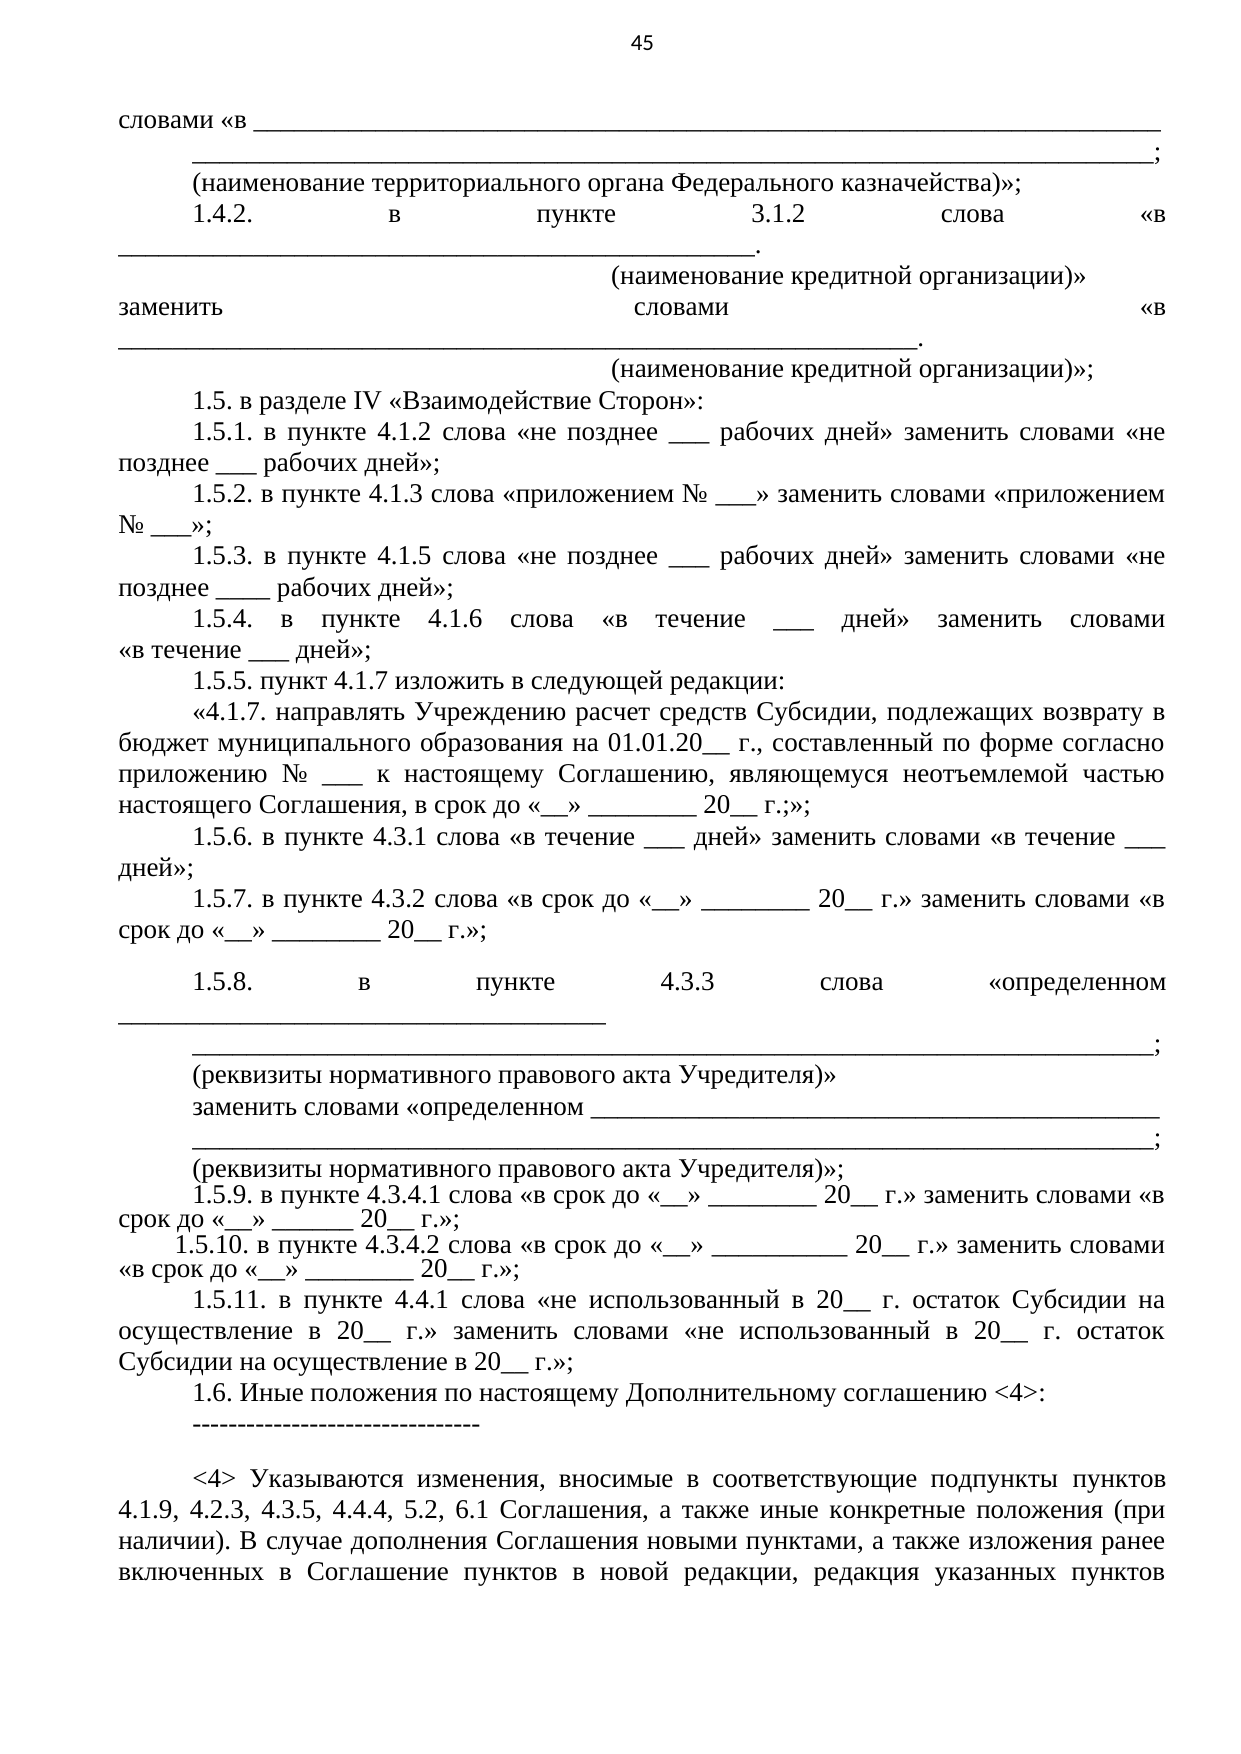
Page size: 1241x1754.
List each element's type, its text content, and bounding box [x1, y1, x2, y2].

text (наименование кредитной организации)» [118, 259, 1166, 290]
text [118, 103, 1166, 134]
text _______________________________________________________________________; [118, 1027, 1166, 1059]
text 1.5.5. пункт 4.1.7 изложить в следующей редакции: [118, 664, 1166, 695]
text 1.5.9. в пункте 4.3.4.1 слова «в срок до «__» ________ 20__ г.» заменить словами «в срок до «__» ______ 20__ г.»; [118, 1183, 1166, 1233]
text 1.5.1. в пункте 4.1.2 слова «не позднее ___ рабочих дней» заменить словами «не позднее ___ рабочих дней»; [118, 415, 1166, 477]
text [118, 1462, 1166, 1586]
text (наименование территориального органа Федерального казначейства)»; [118, 166, 1166, 197]
text (наименование кредитной организации)»; [118, 353, 1166, 384]
text 1.5.10. в пункте 4.3.4.2 слова «в срок до «__» __________ 20__ г.» заменить словами «в срок до «__» ________ 20__ г.»; [118, 1233, 1166, 1283]
text 1.5.3. в пункте 4.1.5 слова «не позднее ___ рабочих дней» заменить словами «не позднее ____ рабочих дней»; [118, 539, 1166, 602]
text 1.5.4. в пункте 4.1.6 слова «в течение ___ дней» заменить словами «в течение ___ дней»; [118, 602, 1166, 664]
text _______________________________________________________________________; [118, 1121, 1166, 1152]
text -------------------------------- [118, 1408, 1166, 1439]
text 1.4.2. в пункте 3.1.2 слова «в _______________________________________________. [118, 197, 1166, 259]
text заменить словами «определенном __________________________________________ [118, 1090, 1166, 1121]
text 1.5. в разделе IV «Взаимодействие Сторон»: [118, 384, 1166, 415]
text «4.1.7. направлять Учреждению расчет средств Субсидии, подлежащих возврату в бюджет муниципального образования на 01.01.20__ г., составленный по форме согласно приложению № ___ к настоящему Соглашению, являющемуся неотъемлемой частью настоящего Соглашения, в срок до «__» ________ 20__ г.;»; [118, 695, 1166, 820]
text 1.5.8. в пункте 4.3.3 слова «определенном ____________________________________ [118, 965, 1166, 1027]
text 1.5.7. в пункте 4.3.2 слова «в срок до «__» ________ 20__ г.» заменить словами «в срок до «__» ________ 20__ г.»; [118, 882, 1166, 944]
text 1.5.11. в пункте 4.4.1 слова «не использованный в 20__ г. остаток Субсидии на осуществление в 20__ г.» заменить словами «не использованный в 20__ г. остаток Субсидии на осуществление в 20__ г.»; [118, 1283, 1166, 1376]
text _______________________________________________________________________; [118, 134, 1166, 166]
text 1.6. Иные положения по настоящему Дополнительному соглашению <4>: [118, 1376, 1166, 1408]
text (реквизиты нормативного правового акта Учредителя)» [118, 1059, 1166, 1090]
text 1.5.6. в пункте 4.3.1 слова «в течение ___ дней» заменить словами «в течение ___ дней»; [118, 820, 1166, 882]
text заменить словами «в ___________________________________________________________. [118, 290, 1166, 353]
text (реквизиты нормативного правового акта Учредителя)»; [118, 1152, 1166, 1183]
text 1.5.2. в пункте 4.1.3 слова «приложением № ___» заменить словами «приложением № ___»; [118, 477, 1166, 539]
